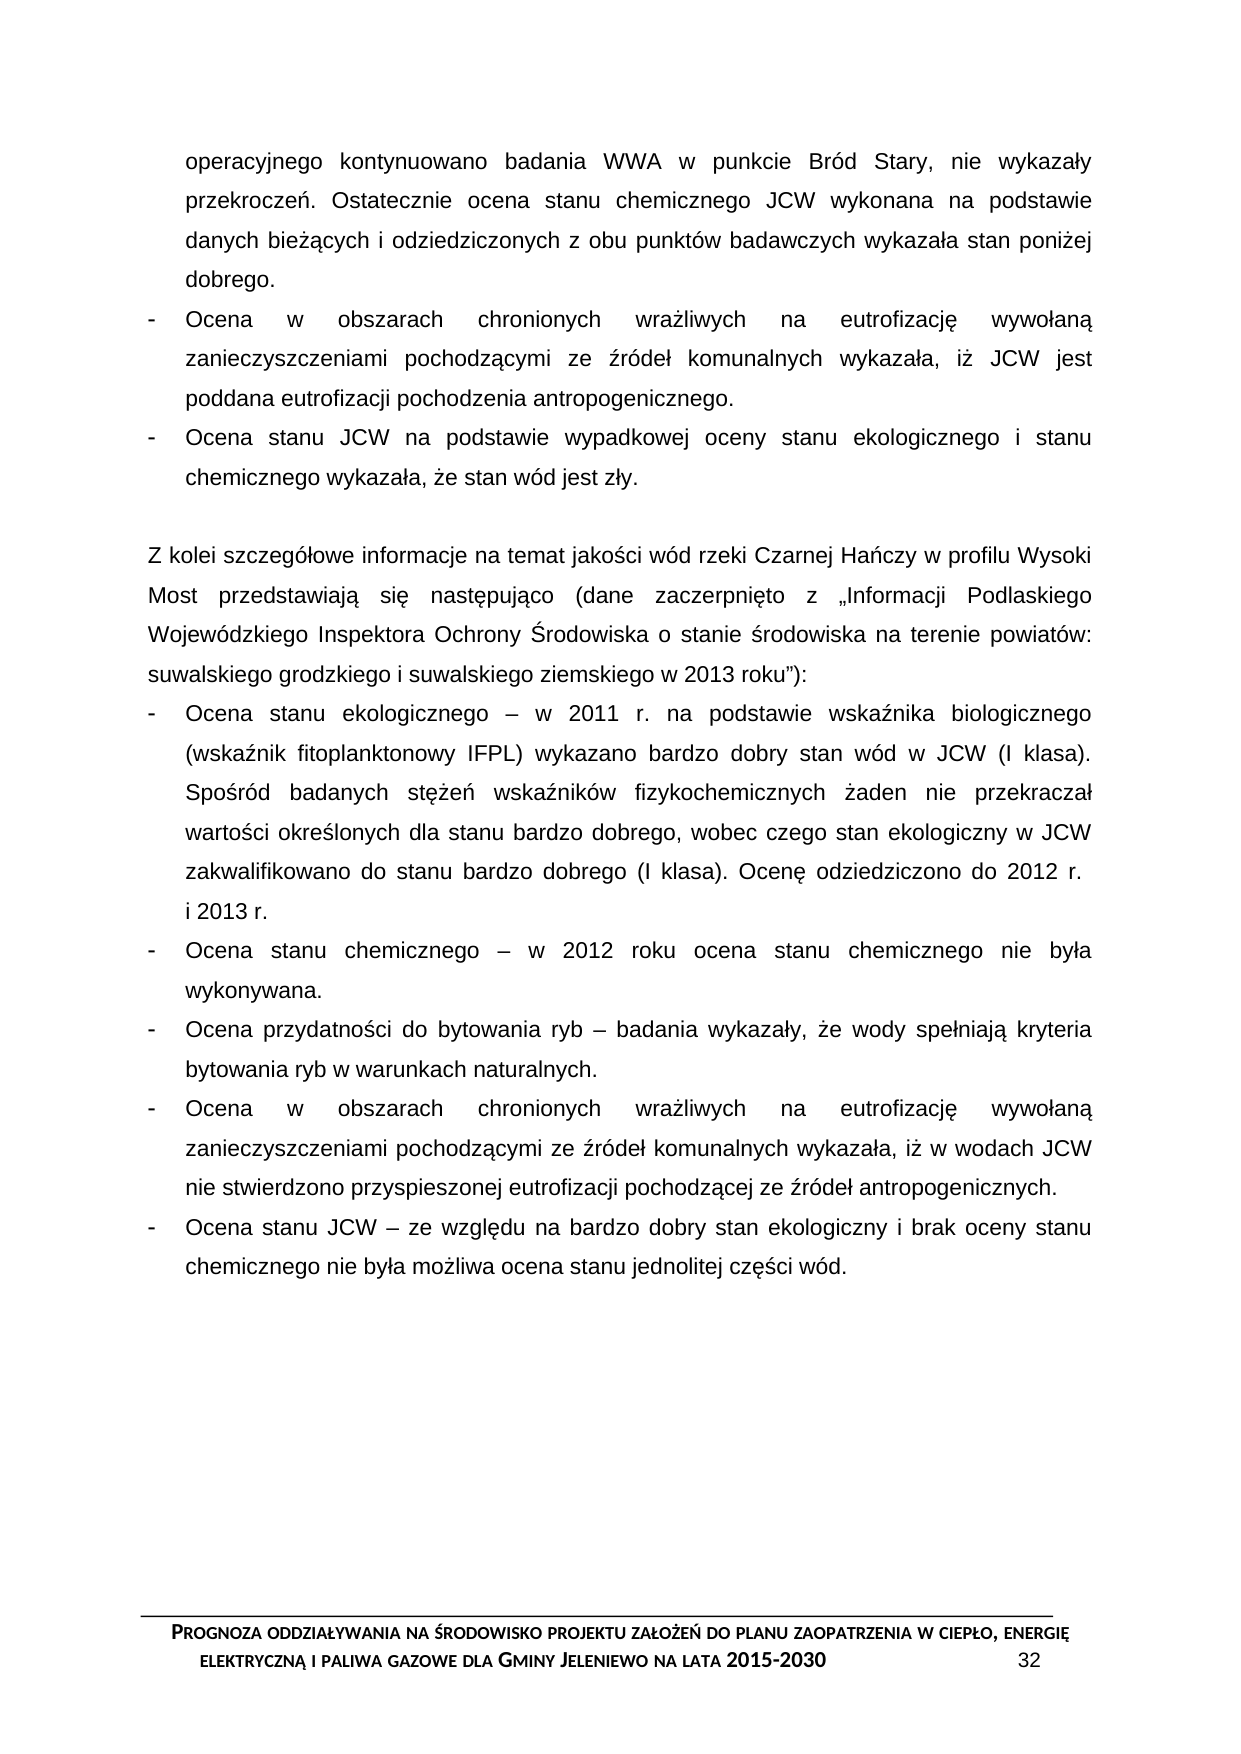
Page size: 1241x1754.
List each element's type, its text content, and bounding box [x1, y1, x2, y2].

list Ocena w obszarach chronionych wrażliwych na eutrofizację wywołaną zanieczyszczeniami pochodzącymi ze źródeł komunalnych wykazała, iż w wodach JCW nie stwierdzono przyspieszonej eutrofizacji pochodzącej ze źródeł antropogenicznych. [148, 1095, 1092, 1201]
text Z kolei szczegółowe informacje na temat jakości wód rzeki Czarnej Hańczy w profilu Wysoki Most przedstawiają się następująco (dane zaczerpnięto z „Informacji Podlaskiego Wojewódzkiego Inspektora Ochrony Środowiska o stanie środowiska na terenie powiatów: suwalskiego grodzkiego i suwalskiego ziemskiego w 2013 roku”): [148, 542, 1092, 687]
list Ocena przydatności do bytowania ryb – badania wykazały, że wody spełniają kryteria bytowania ryb w warunkach naturalnych. [148, 1016, 1092, 1082]
list Ocena stanu ekologicznego – w 2011 r. na podstawie wskaźnika biologicznego (wskaźnik fitoplanktonowy IFPL) wykazano bardzo dobry stan wód w JCW (I klasa). Spośród badanych stężeń wskaźników fizykochemicznych żaden nie przekraczał wartości określonych dla stanu bardzo dobrego, wobec czego stan ekologiczny w JCW zakwalifikowano do stanu bardzo dobrego (I klasa). Ocenę odziedziczono do 2012 r. i 2013 r. [148, 700, 1092, 924]
list Ocena w obszarach chronionych wrażliwych na eutrofizację wywołaną zanieczyszczeniami pochodzącymi ze źródeł komunalnych wykazała, iż JCW jest poddana eutrofizacji pochodzenia antropogenicznego. [148, 306, 1092, 411]
list Ocena stanu chemicznego – w 2012 roku ocena stanu chemicznego nie była wykonywana. [148, 937, 1092, 1003]
list Ocena stanu JCW na podstawie wypadkowej oceny stanu ekologicznego i stanu chemicznego wykazała, że stan wód jest zły. [148, 424, 1092, 490]
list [148, 148, 1092, 292]
list Ocena stanu JCW – ze względu na bardzo dobry stan ekologiczny i brak oceny stanu chemicznego nie była możliwa ocena stanu jednolitej części wód. [148, 1214, 1092, 1279]
